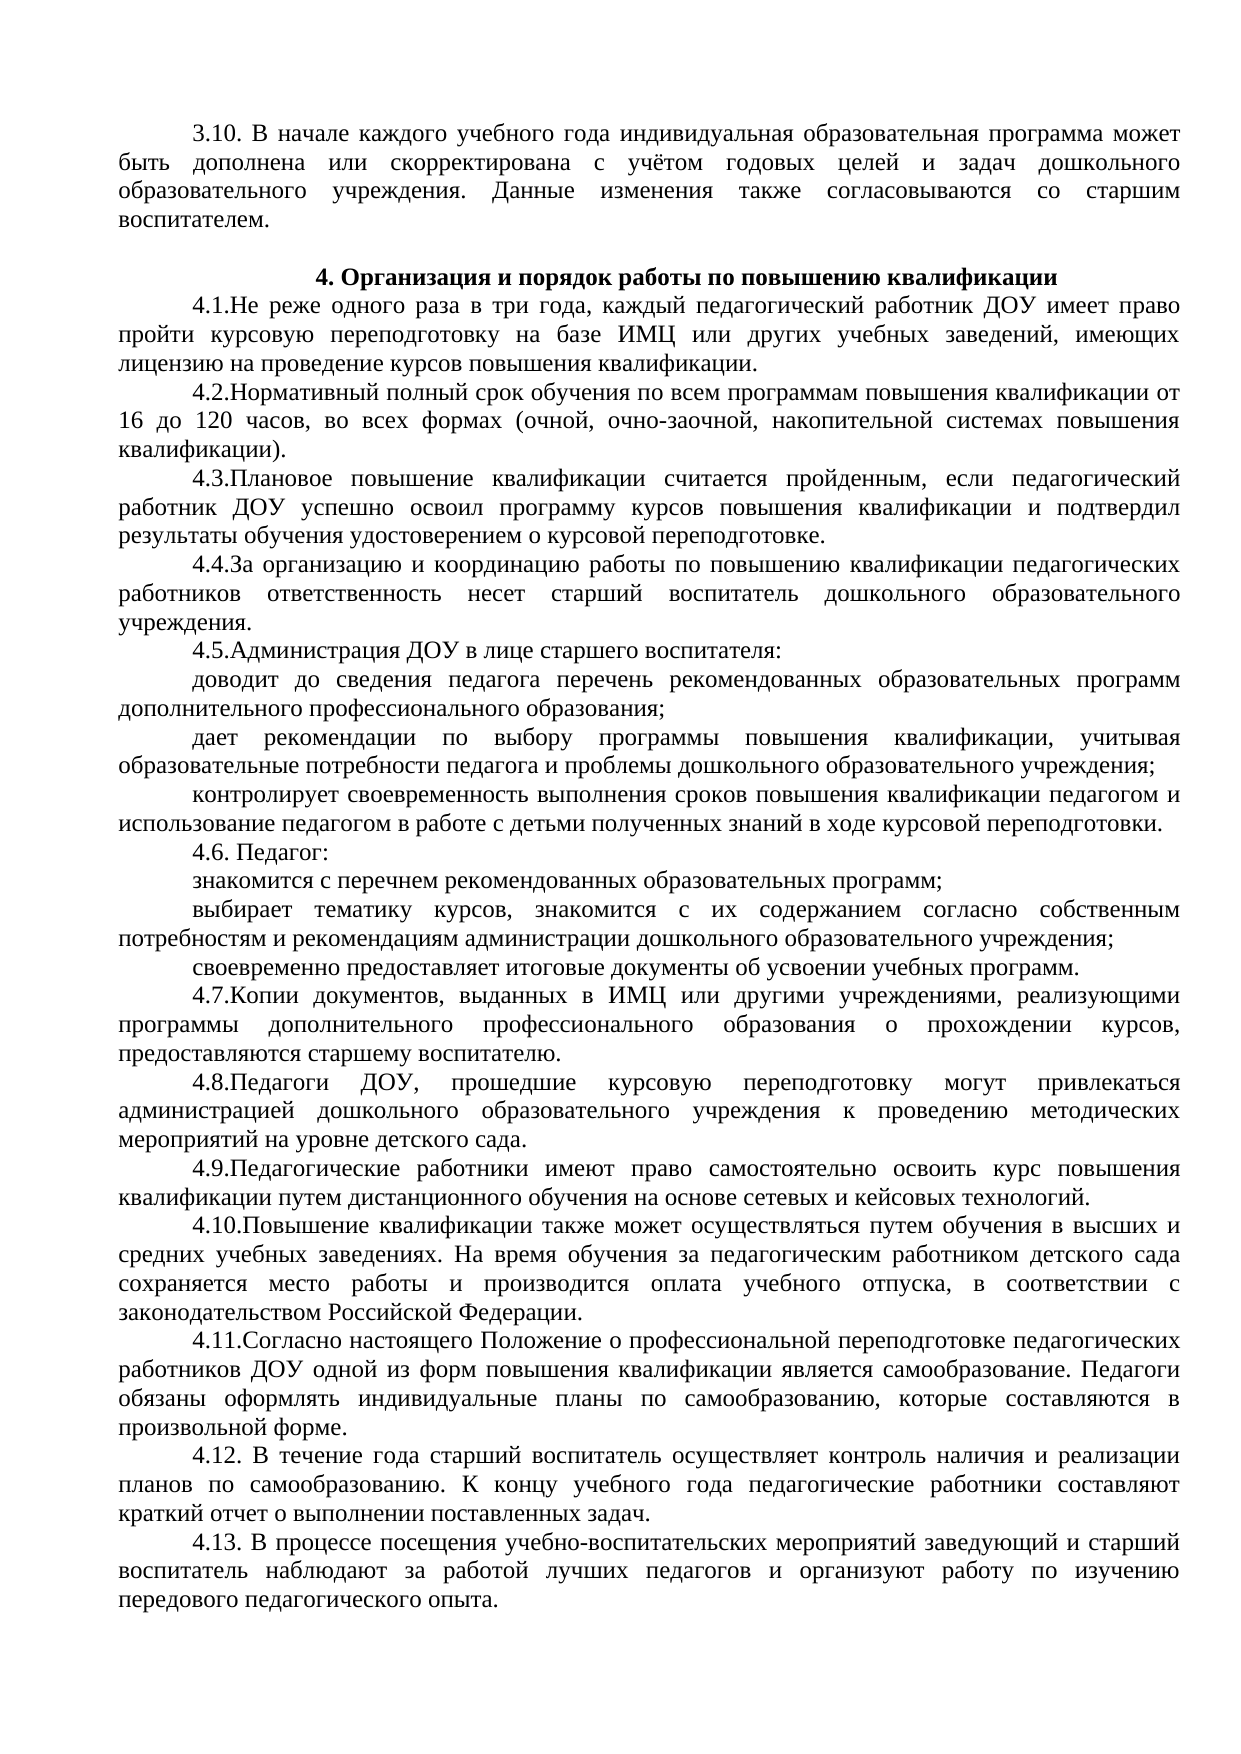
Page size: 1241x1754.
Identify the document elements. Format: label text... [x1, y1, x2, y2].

text 4.7.Копии документов, выданных в ИМЦ или другими учреждениями, реализующими программы дополнительного профессионального образования о прохождении курсов, предоставляются старшему воспитателю. [118, 981, 1181, 1067]
text 4.1.Не реже одного раза в три года, каждый педагогический работник ДОУ имеет право пройти курсовую переподготовку на базе ИМЦ или других учебных заведений, имеющих лицензию на проведение курсов повышения квалификации. [118, 291, 1181, 377]
text 4.4.За организацию и координацию работы по повышению квалификации педагогических работников ответственность несет старший воспитатель дошкольного образовательного учреждения. [118, 549, 1181, 636]
text 4.13. В процессе посещения учебно-воспитательских мероприятий заведующий и старший воспитатель наблюдают за работой лучших педагогов и организуют работу по изучению передового педагогического опыта. [118, 1527, 1181, 1613]
text 4.3.Плановое повышение квалификации считается пройденным, если педагогический работник ДОУ успешно освоил программу курсов повышения квалификации и подтвердил результаты обучения удостоверением о курсовой переподготовке. [118, 463, 1181, 549]
text доводит до сведения педагога перечень рекомендованных образовательных программ дополнительного профессионального образования; [118, 664, 1181, 722]
text 4.9.Педагогические работники имеют право самостоятельно освоить курс повышения квалификации путем дистанционного обучения на основе сетевых и кейсовых технологий. [118, 1153, 1181, 1211]
text 4.11.Согласно настоящего Положение о профессиональной переподготовке педагогических работников ДОУ одной из форм повышения квалификации является самообразование. Педагоги обязаны оформлять индивидуальные планы по самообразованию, которые составляются в произвольной форме. [118, 1326, 1181, 1441]
text 4.6. Педагог: [118, 837, 1181, 866]
text 3.10. В начале каждого учебного года индивидуальная образовательная программа может быть дополнена или скорректирована с учётом годовых целей и задач дошкольного образовательного учреждения. Данные изменения также согласовываются со старшим воспитателем. [118, 118, 1181, 233]
text выбирает тематику курсов, знакомится с их содержанием согласно собственным потребностям и рекомендациям администрации дошкольного образовательного учреждения; [118, 894, 1181, 952]
text контролирует своевременность выполнения сроков повышения квалификации педагогом и использование педагогом в работе с детьми полученных знаний в ходе курсовой переподготовки. [118, 779, 1181, 837]
text 4.8.Педагоги ДОУ, прошедшие курсовую переподготовку могут привлекаться администрацией дошкольного образовательного учреждения к проведению методических мероприятий на уровне детского сада. [118, 1067, 1181, 1153]
text 4.5.Администрация ДОУ в лице старшего воспитателя: [118, 636, 1181, 664]
text 4.10.Повышение квалификации также может осуществляться путем обучения в высших и средних учебных заведениях. На время обучения за педагогическим работником детского сада сохраняется место работы и производится оплата учебного отпуска, в соответствии с законодательством Российской Федерации. [118, 1211, 1181, 1326]
text 4.2.Нормативный полный срок обучения по всем программам повышения квалификации от 16 до 120 часов, во всех формах (очной, очно-заочной, накопительной системах повышения квалификации). [118, 377, 1181, 463]
text дает рекомендации по выбору программы повышения квалификации, учитывая образовательные потребности педагога и проблемы дошкольного образовательного учреждения; [118, 722, 1181, 779]
text знакомится с перечнем рекомендованных образовательных программ; [118, 866, 1181, 894]
text 4.12. В течение года старший воспитатель осуществляет контроль наличия и реализации планов по самообразованию. К концу учебного года педагогические работники составляют краткий отчет о выполнении поставленных задач. [118, 1441, 1181, 1527]
text 4. Организация и порядок работы по повышению квалификации [118, 262, 1181, 291]
text своевременно предоставляет итоговые документы об усвоении учебных программ. [118, 952, 1181, 981]
